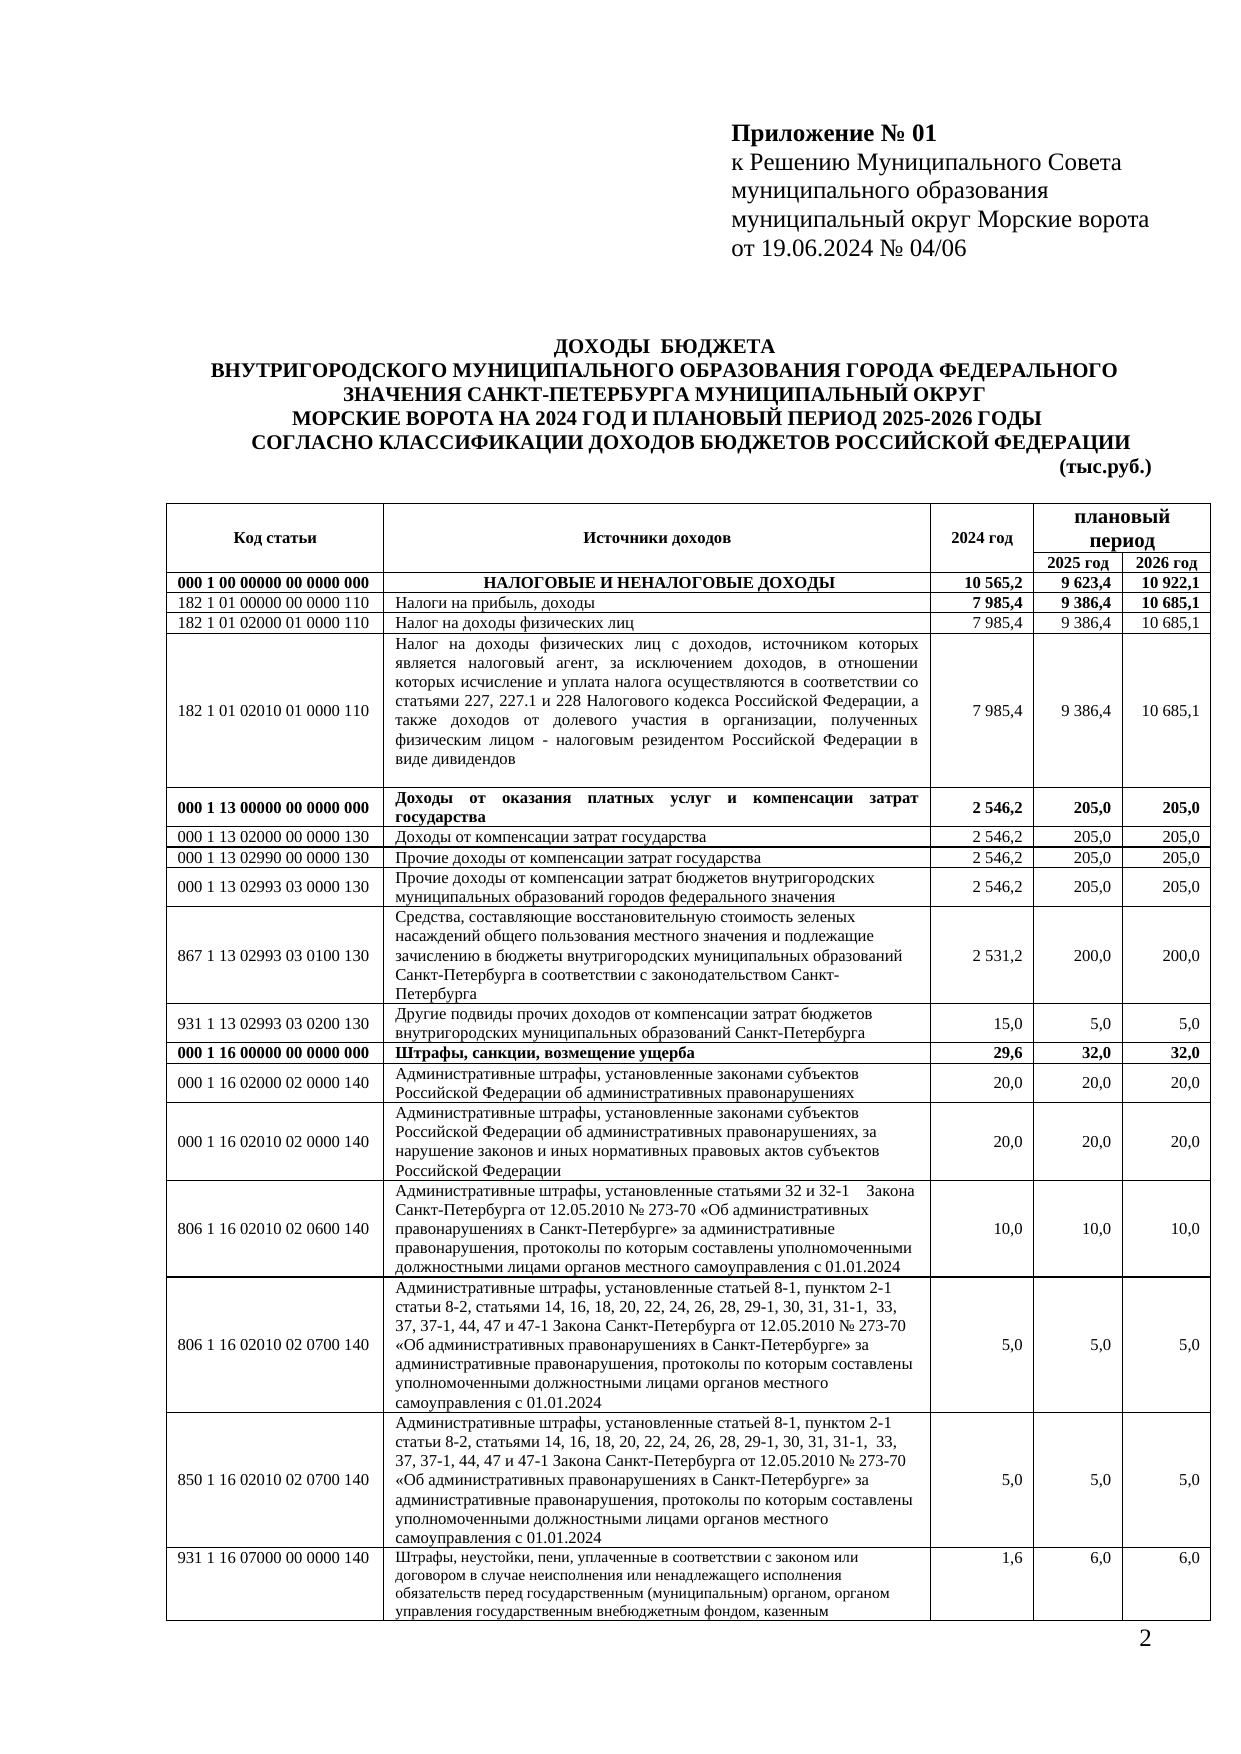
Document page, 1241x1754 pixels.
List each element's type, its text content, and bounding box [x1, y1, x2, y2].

table_cell 2 546,2 [931, 827, 1033, 846]
table_cell 20,0 [1123, 1064, 1210, 1102]
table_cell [167, 1548, 383, 1619]
table_cell 000 1 00 00000 00 0000 000 [167, 573, 383, 592]
text (тыс.руб.) [177, 454, 1152, 478]
table_cell 10,0 [1123, 1181, 1210, 1276]
table_cell 15,0 [931, 1004, 1033, 1042]
table_cell 29,6 [931, 1043, 1033, 1062]
table_cell 9 623,4 [1034, 573, 1122, 592]
table_cell 5,0 [931, 1413, 1033, 1547]
table_cell 10 565,2 [931, 573, 1033, 592]
table_cell 205,0 [1123, 868, 1210, 906]
table_cell 32,0 [1034, 1043, 1122, 1062]
table_cell Прочие доходы от компенсации затрат бюджетов внутригородских муниципальных образований городов федерального значения [384, 868, 930, 906]
table_cell 182 1 01 02010 01 0000 110 [167, 634, 383, 787]
text от 19.06.2024 № 04/06 [620, 233, 1152, 262]
table_cell Налог на доходы физических лиц с доходов, источником которых является налоговый агент, за исключением доходов, в отношении которых исчисление и уплата налога осуществляются в соответствии со статьями 227, 227.1 и 228 Налогового кодекса Российской Федерации, а также доходов от долевого участия в организации, полученных физическим лицом - налоговым резидентом Российской Федерации в виде дивидендов [384, 634, 930, 787]
table_cell Прочие доходы от компенсации затрат государства [384, 848, 930, 867]
table_cell 2026 год [1123, 553, 1210, 572]
table_cell 20,0 [931, 1103, 1033, 1179]
table_cell 205,0 [1123, 788, 1210, 826]
table_cell 000 1 16 02000 02 0000 140 [167, 1064, 383, 1102]
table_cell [384, 1548, 930, 1619]
table_cell 2 546,2 [931, 848, 1033, 867]
table_cell 205,0 [1034, 868, 1122, 906]
table_cell 182 1 01 00000 00 0000 110 [167, 593, 383, 612]
table_cell 9 386,4 [1034, 593, 1122, 612]
table_cell 5,0 [931, 1278, 1033, 1412]
table_cell 205,0 [1123, 848, 1210, 867]
table_cell 10 922,1 [1123, 573, 1210, 592]
table_cell Налоги на прибыль, доходы [384, 593, 930, 612]
table_cell 10,0 [931, 1181, 1033, 1276]
table_cell 200,0 [1034, 907, 1122, 1003]
table_cell 2 546,2 [931, 788, 1033, 826]
text СОГЛАСНО КЛАССИФИКАЦИИ ДОХОДОВ БЮДЖЕТОВ РОССИЙСКОЙ ФЕДЕРАЦИИ [177, 430, 1152, 454]
table_cell 000 1 16 02010 02 0000 140 [167, 1103, 383, 1179]
table_header Источники доходов [384, 504, 930, 572]
table_cell 205,0 [1123, 827, 1210, 846]
table_cell 2025 год [1034, 553, 1122, 572]
table_cell 9 386,4 [1034, 613, 1122, 632]
table_cell 205,0 [1034, 848, 1122, 867]
table_cell Другие подвиды прочих доходов от компенсации затрат бюджетов внутригородских муниципальных образований Санкт-Петербурга [384, 1004, 930, 1042]
table_cell 10,0 [1034, 1181, 1122, 1276]
table_cell 7 985,4 [931, 593, 1033, 612]
table_cell 10 685,1 [1123, 593, 1210, 612]
table_cell 32,0 [1123, 1043, 1210, 1062]
table_cell Административные штрафы, установленные законами субъектов Российской Федерации об административных правонарушениях [384, 1064, 930, 1102]
table_cell 1,6 [931, 1548, 1033, 1619]
table_cell 7 985,4 [931, 634, 1033, 787]
text Приложение № 01 [620, 118, 1152, 147]
table_cell 6,0 [1034, 1548, 1122, 1619]
table_cell 806 1 16 02010 02 0600 140 [167, 1181, 383, 1276]
table_cell 2 546,2 [931, 868, 1033, 906]
table_cell Административные штрафы, установленные статьей 8-1, пунктом 2-1 статьи 8-2, статьями 14, 16, 18, 20, 22, 24, 26, 28, 29-1, 30, 31, 31-1, 33, 37, 37-1, 44, 47 и 47-1 Закона Санкт-Петербурга от 12.05.2010 № 273-70 «Об административных правонарушениях в Санкт-Петербурге» за административные правонарушения, протоколы по которым составлены уполномоченными должностными лицами органов местного самоуправления с 01.01.2024 [384, 1278, 930, 1412]
table_cell 5,0 [1034, 1413, 1122, 1547]
table_cell 2 531,2 [931, 907, 1033, 1003]
table_cell Административные штрафы, установленные законами субъектов Российской Федерации об административных правонарушениях, за нарушение законов и иных нормативных правовых актов субъектов Российской Федерации [384, 1103, 930, 1179]
table_cell 850 1 16 02010 02 0700 140 [167, 1413, 383, 1547]
table_cell Налог на доходы физических лиц [384, 613, 930, 632]
table_cell 000 1 13 00000 00 0000 000 [167, 788, 383, 826]
table_cell 000 1 16 00000 00 0000 000 [167, 1043, 383, 1062]
table_cell Доходы от компенсации затрат государства [384, 827, 930, 846]
text ВНУТРИГОРОДСКОГО МУНИЦИПАЛЬНОГО ОБРАЗОВАНИЯ ГОРОДА ФЕДЕРАЛЬНОГО ЗНАЧЕНИЯ САНКТ-ПЕТЕРБУРГА МУНИЦИПАЛЬНЫЙ ОКРУГ [177, 358, 1152, 406]
text ДОХОДЫ БЮДЖЕТА [177, 334, 1152, 358]
table_cell 5,0 [1123, 1413, 1210, 1547]
text МОРСКИЕ ВОРОТА НА 2024 ГОД И ПЛАНОВЫЙ ПЕРИОД 2025-2026 ГОДЫ [177, 406, 1152, 430]
text муниципальный округ Морские ворота [693, 204, 1152, 233]
table_cell Доходы от оказания платных услуг и компенсации затрат государства [384, 788, 930, 826]
table_cell Административные штрафы, установленные статьей 8-1, пунктом 2-1 статьи 8-2, статьями 14, 16, 18, 20, 22, 24, 26, 28, 29-1, 30, 31, 31-1, 33, 37, 37-1, 44, 47 и 47-1 Закона Санкт-Петербурга от 12.05.2010 № 273-70 «Об административных правонарушениях в Санкт-Петербурге» за административные правонарушения, протоколы по которым составлены уполномоченными должностными лицами органов местного самоуправления с 01.01.2024 [384, 1413, 930, 1547]
table_cell Средства, составляющие восстановительную стоимость зеленых насаждений общего пользования местного значения и подлежащие зачислению в бюджеты внутригородских муниципальных образований Санкт-Петербурга в соответствии с законодательством Санкт-Петербурга [384, 907, 930, 1003]
table_cell 000 1 13 02990 00 0000 130 [167, 848, 383, 867]
table_cell 20,0 [1034, 1103, 1122, 1179]
table_cell 200,0 [1123, 907, 1210, 1003]
table_cell 10 685,1 [1123, 634, 1210, 787]
table_cell 205,0 [1034, 788, 1122, 826]
table_cell 20,0 [1034, 1064, 1122, 1102]
table_cell 6,0 [1123, 1548, 1210, 1619]
table_header плановый период [1034, 504, 1210, 552]
table_cell 5,0 [1123, 1004, 1210, 1042]
table_cell 931 1 13 02993 03 0200 130 [167, 1004, 383, 1042]
table_cell 20,0 [1123, 1103, 1210, 1179]
table_cell 000 1 13 02993 03 0000 130 [167, 868, 383, 906]
table_cell 000 1 13 02000 00 0000 130 [167, 827, 383, 846]
table_cell 5,0 [1034, 1004, 1122, 1042]
table_cell 806 1 16 02010 02 0700 140 [167, 1278, 383, 1412]
table_cell 205,0 [1034, 827, 1122, 846]
table_cell 182 1 01 02000 01 0000 110 [167, 613, 383, 632]
table_cell 867 1 13 02993 03 0100 130 [167, 907, 383, 1003]
table_cell 9 386,4 [1034, 634, 1122, 787]
table_cell НАЛОГОВЫЕ И НЕНАЛОГОВЫЕ ДОХОДЫ [384, 573, 930, 592]
table_cell 7 985,4 [931, 613, 1033, 632]
table_header 2024 год [931, 504, 1033, 572]
text муниципального образования [620, 176, 1152, 204]
table_header Код статьи [167, 504, 383, 572]
table_cell 5,0 [1123, 1278, 1210, 1412]
table_cell 5,0 [1034, 1278, 1122, 1412]
text к Решению Муниципального Совета [620, 147, 1152, 176]
table_cell Административные штрафы, установленные статьями 32 и 32-1 Закона Санкт-Петербурга от 12.05.2010 № 273-70 «Об административных правонарушениях в Санкт-Петербурге» за административные правонарушения, протоколы по которым составлены уполномоченными должностными лицами органов местного самоуправления с 01.01.2024 [384, 1181, 930, 1276]
table_cell 20,0 [931, 1064, 1033, 1102]
table_cell 10 685,1 [1123, 613, 1210, 632]
table_cell Штрафы, санкции, возмещение ущерба [384, 1043, 930, 1062]
